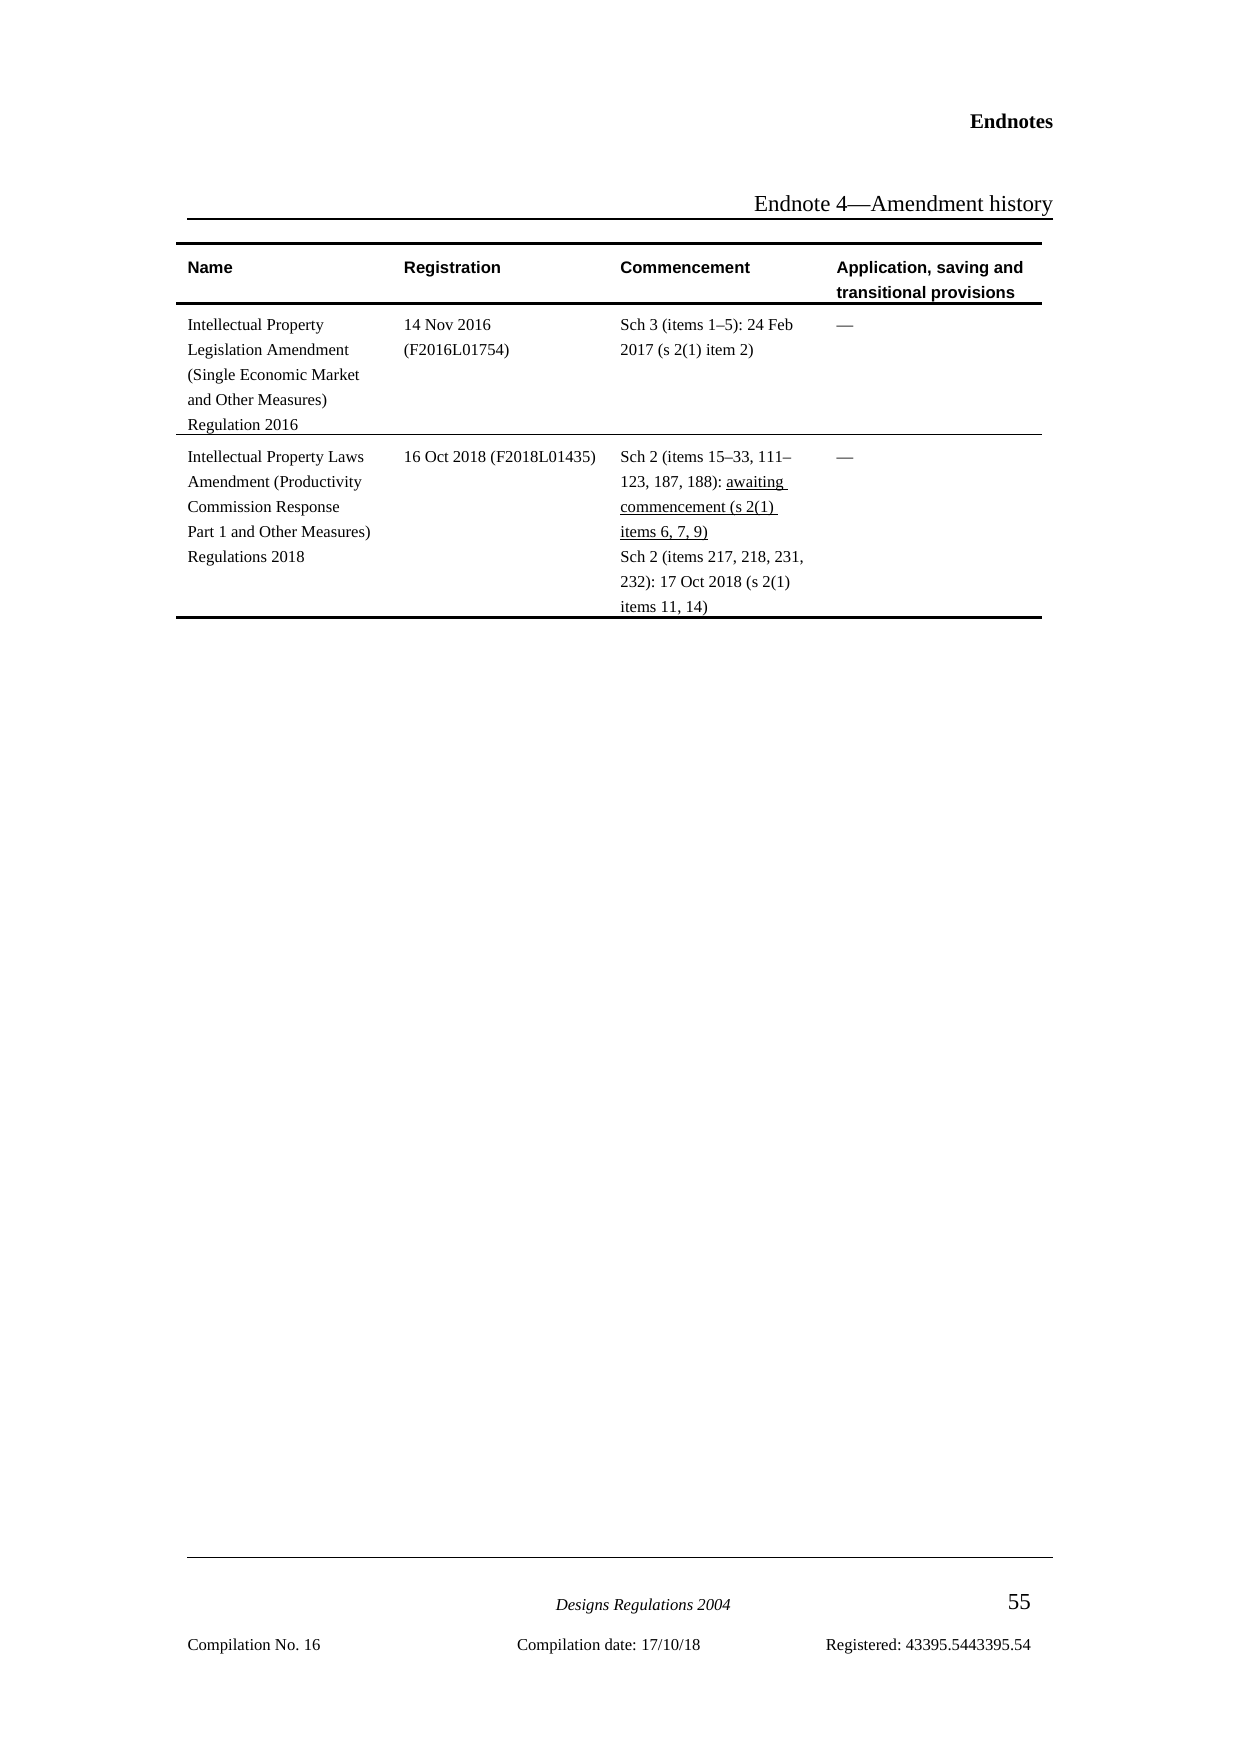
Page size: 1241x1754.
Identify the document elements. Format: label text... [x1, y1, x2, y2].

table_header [825, 245, 1042, 302]
table_cell — [825, 435, 1042, 616]
table_cell Intellectual Property Laws Amendment (Productivity Commission Response Part 1 and Other Measures) Regulations 2018 [176, 435, 392, 616]
table_header Registration [393, 245, 609, 302]
table_cell Intellectual Property Legislation Amendment (Single Economic Market and Other Measures) Regulation 2016 [176, 305, 392, 434]
table_cell Sch 3 (items 1–5): 24 Feb 2017 (s 2(1) item 2) [609, 305, 825, 434]
table_cell 16 Oct 2018 (F2018L01435) [393, 435, 609, 616]
table_cell Sch 2 (items 15–33, 111–123, 187, 188): awaiting commencement (s 2(1) items 6, 7, 9) Sch 2 (items 217, 218, 231, 232): 17 Oct 2018 (s 2(1) items 11, 14) [609, 435, 825, 616]
table_cell — [825, 305, 1042, 434]
table_cell 14 Nov 2016 (F2016L01754) [393, 305, 609, 434]
table_header Commencement [609, 245, 825, 302]
table_header Name [176, 245, 392, 302]
